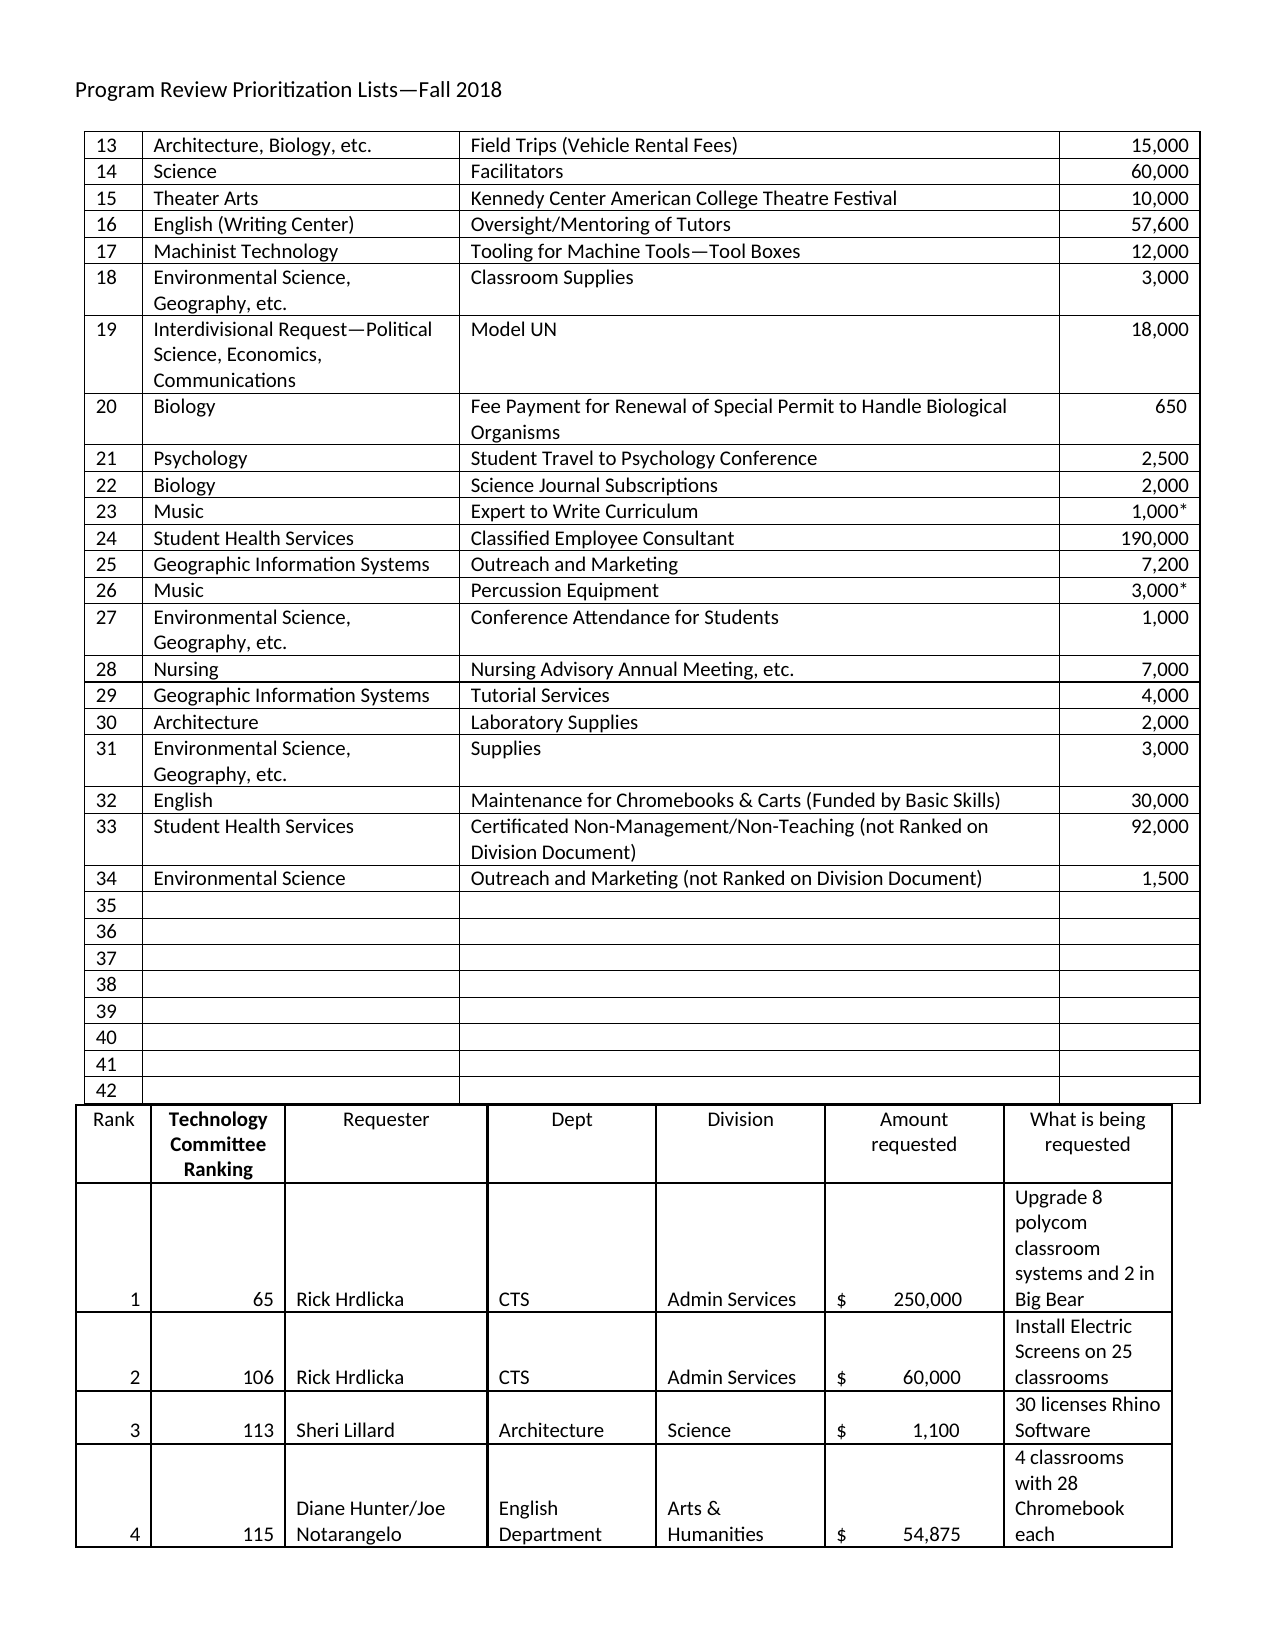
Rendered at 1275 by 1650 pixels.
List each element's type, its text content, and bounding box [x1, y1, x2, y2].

table_cell 36 [85, 919, 142, 944]
table_cell [460, 998, 1059, 1023]
table_cell 26 [85, 578, 142, 603]
table_cell Facilitators [460, 159, 1059, 184]
table_cell Diane Hunter/Joe Notarangelo [286, 1445, 486, 1546]
table_cell Rick Hrdlicka [286, 1313, 486, 1389]
table_cell Science [143, 159, 459, 184]
table_cell 34 [85, 866, 142, 891]
table_cell 24 [85, 525, 142, 550]
table_cell 92,000 [1060, 814, 1199, 864]
table_cell 2,000 [1060, 472, 1199, 497]
table_cell 29 [85, 683, 142, 708]
table_cell $ 54,875 [826, 1445, 1003, 1546]
table_cell [1060, 919, 1199, 944]
table_cell [460, 919, 1059, 944]
table_cell Tooling for Machine Tools—Tool Boxes [460, 238, 1059, 263]
table_cell 65 [152, 1184, 284, 1311]
table_cell 31 [85, 735, 142, 786]
table_cell Geographic Information Systems [143, 683, 459, 708]
table_cell 39 [85, 998, 142, 1023]
table_cell Music [143, 578, 459, 603]
table_cell Environmental Science, Geography, etc. [143, 264, 459, 315]
table_cell Classroom Supplies [460, 264, 1059, 315]
table_header Amount requested [826, 1106, 1003, 1182]
table_cell [1060, 1077, 1199, 1103]
table_cell 1,000* [1060, 498, 1199, 524]
table_cell [143, 1051, 459, 1076]
table_cell 27 [85, 604, 142, 655]
table_cell 35 [85, 892, 142, 917]
table_cell Oversight/Mentoring of Tutors [460, 211, 1059, 237]
table_cell Certificated Non-Management/Non-Teaching (not Ranked on Division Document) [460, 814, 1059, 864]
table_cell 4 classrooms with 28 Chromebook each [1005, 1445, 1171, 1546]
table_cell 10,000 [1060, 185, 1199, 210]
table_cell Student Health Services [143, 814, 459, 864]
table_cell [460, 1077, 1059, 1103]
table_cell Student Health Services [143, 525, 459, 550]
table_cell Music [143, 498, 459, 524]
table_cell Expert to Write Curriculum [460, 498, 1059, 524]
table_cell 13 [85, 132, 142, 157]
table_cell 37 [85, 945, 142, 970]
table_cell Machinist Technology [143, 238, 459, 263]
table_cell [143, 998, 459, 1023]
table_cell 4 [77, 1445, 150, 1546]
table_cell Architecture, Biology, etc. [143, 132, 459, 157]
table_cell Geographic Information Systems [143, 551, 459, 577]
table_cell [460, 1024, 1059, 1050]
table_cell Kennedy Center American College Theatre Festival [460, 185, 1059, 210]
table_cell 30 licenses Rhino Software [1005, 1392, 1171, 1442]
table_cell 17 [85, 238, 142, 263]
table_cell Fee Payment for Renewal of Special Permit to Handle Biological Organisms [460, 394, 1059, 444]
table_cell $ 250,000 [826, 1184, 1003, 1311]
table_cell 4,000 [1060, 683, 1199, 708]
table_cell Percussion Equipment [460, 578, 1059, 603]
table_cell Environmental Science, Geography, etc. [143, 735, 459, 786]
table_cell [460, 971, 1059, 997]
table_cell English [143, 787, 459, 813]
table_cell 12,000 [1060, 238, 1199, 263]
table_cell $ 60,000 [826, 1313, 1003, 1389]
table_cell English Department [489, 1445, 655, 1546]
table_cell 7,200 [1060, 551, 1199, 577]
table_cell 113 [152, 1392, 284, 1442]
table_cell 57,600 [1060, 211, 1199, 237]
table_cell Admin Services [657, 1313, 824, 1389]
table_cell Admin Services [657, 1184, 824, 1311]
table_cell [143, 1024, 459, 1050]
table_cell 1,500 [1060, 866, 1199, 891]
table_cell 190,000 [1060, 525, 1199, 550]
table_cell 2 [77, 1313, 150, 1389]
table_header Division [657, 1106, 824, 1182]
table_cell CTS [489, 1184, 655, 1311]
table_header What is being requested [1005, 1106, 1171, 1182]
table_cell 60,000 [1060, 159, 1199, 184]
table_cell [143, 919, 459, 944]
table_cell Theater Arts [143, 185, 459, 210]
table_cell Architecture [489, 1392, 655, 1442]
table_cell [143, 971, 459, 997]
table_cell Field Trips (Vehicle Rental Fees) [460, 132, 1059, 157]
table_cell 21 [85, 445, 142, 471]
table_cell Science Journal Subscriptions [460, 472, 1059, 497]
table_cell 41 [85, 1051, 142, 1076]
table_cell 15,000 [1060, 132, 1199, 157]
table_cell 7,000 [1060, 656, 1199, 681]
table_cell English (Writing Center) [143, 211, 459, 237]
table_cell Biology [143, 472, 459, 497]
table_cell [143, 892, 459, 917]
table_cell [1060, 1051, 1199, 1076]
table_cell 650 [1060, 394, 1199, 444]
table_cell Science [657, 1392, 824, 1442]
table_cell Student Travel to Psychology Conference [460, 445, 1059, 471]
table_cell 30 [85, 709, 142, 734]
table_cell 1,000 [1060, 604, 1199, 655]
table_cell Tutorial Services [460, 683, 1059, 708]
table_cell CTS [489, 1313, 655, 1389]
table_cell Environmental Science, Geography, etc. [143, 604, 459, 655]
table_cell 38 [85, 971, 142, 997]
table_cell Laboratory Supplies [460, 709, 1059, 734]
table_cell [460, 1051, 1059, 1076]
table_cell [143, 1077, 459, 1103]
table_cell [1060, 971, 1199, 997]
table_cell [1060, 892, 1199, 917]
table_cell Architecture [143, 709, 459, 734]
table_cell 14 [85, 159, 142, 184]
table_cell [1060, 945, 1199, 970]
table_cell 18 [85, 264, 142, 315]
table_cell 115 [152, 1445, 284, 1546]
table_cell 2,500 [1060, 445, 1199, 471]
table_header Dept [489, 1106, 655, 1182]
table_cell 16 [85, 211, 142, 237]
table_cell [460, 945, 1059, 970]
table_cell 33 [85, 814, 142, 864]
table_cell 22 [85, 472, 142, 497]
table_cell Outreach and Marketing [460, 551, 1059, 577]
table_cell Rick Hrdlicka [286, 1184, 486, 1311]
table_header Rank [77, 1106, 150, 1182]
table_cell 1 [77, 1184, 150, 1311]
table_cell 3 [77, 1392, 150, 1442]
table_cell 20 [85, 394, 142, 444]
table_cell 3,000 [1060, 264, 1199, 315]
table_cell Nursing Advisory Annual Meeting, etc. [460, 656, 1059, 681]
table_cell Supplies [460, 735, 1059, 786]
table_cell Sheri Lillard [286, 1392, 486, 1442]
table_cell [143, 945, 459, 970]
table_cell 30,000 [1060, 787, 1199, 813]
table_cell 3,000 [1060, 735, 1199, 786]
table_cell 40 [85, 1024, 142, 1050]
table_cell Biology [143, 394, 459, 444]
table_cell Install Electric Screens on 25 classrooms [1005, 1313, 1171, 1389]
table_cell 42 [85, 1077, 142, 1103]
table_cell [1060, 1024, 1199, 1050]
table_cell Model UN [460, 316, 1059, 392]
table_cell Arts & Humanities [657, 1445, 824, 1546]
table_cell Conference Attendance for Students [460, 604, 1059, 655]
table_cell 23 [85, 498, 142, 524]
table_cell [460, 892, 1059, 917]
table_cell 15 [85, 185, 142, 210]
table_cell Maintenance for Chromebooks & Carts (Funded by Basic Skills) [460, 787, 1059, 813]
table_cell Classified Employee Consultant [460, 525, 1059, 550]
table_cell 19 [85, 316, 142, 392]
table_header Technology Committee Ranking [152, 1106, 284, 1182]
table_cell Psychology [143, 445, 459, 471]
table_cell $ 1,100 [826, 1392, 1003, 1442]
table_cell [1060, 998, 1199, 1023]
table_cell 106 [152, 1313, 284, 1389]
table_cell 25 [85, 551, 142, 577]
table_cell Upgrade 8 polycom classroom systems and 2 in Big Bear [1005, 1184, 1171, 1311]
table_cell 18,000 [1060, 316, 1199, 392]
table_cell 2,000 [1060, 709, 1199, 734]
table_cell 32 [85, 787, 142, 813]
table_cell Outreach and Marketing (not Ranked on Division Document) [460, 866, 1059, 891]
table_header Requester [286, 1106, 486, 1182]
table_cell 28 [85, 656, 142, 681]
table_cell Nursing [143, 656, 459, 681]
table_cell Environmental Science [143, 866, 459, 891]
table_cell Interdivisional Request—Political Science, Economics, Communications [143, 316, 459, 392]
table_cell 3,000* [1060, 578, 1199, 603]
